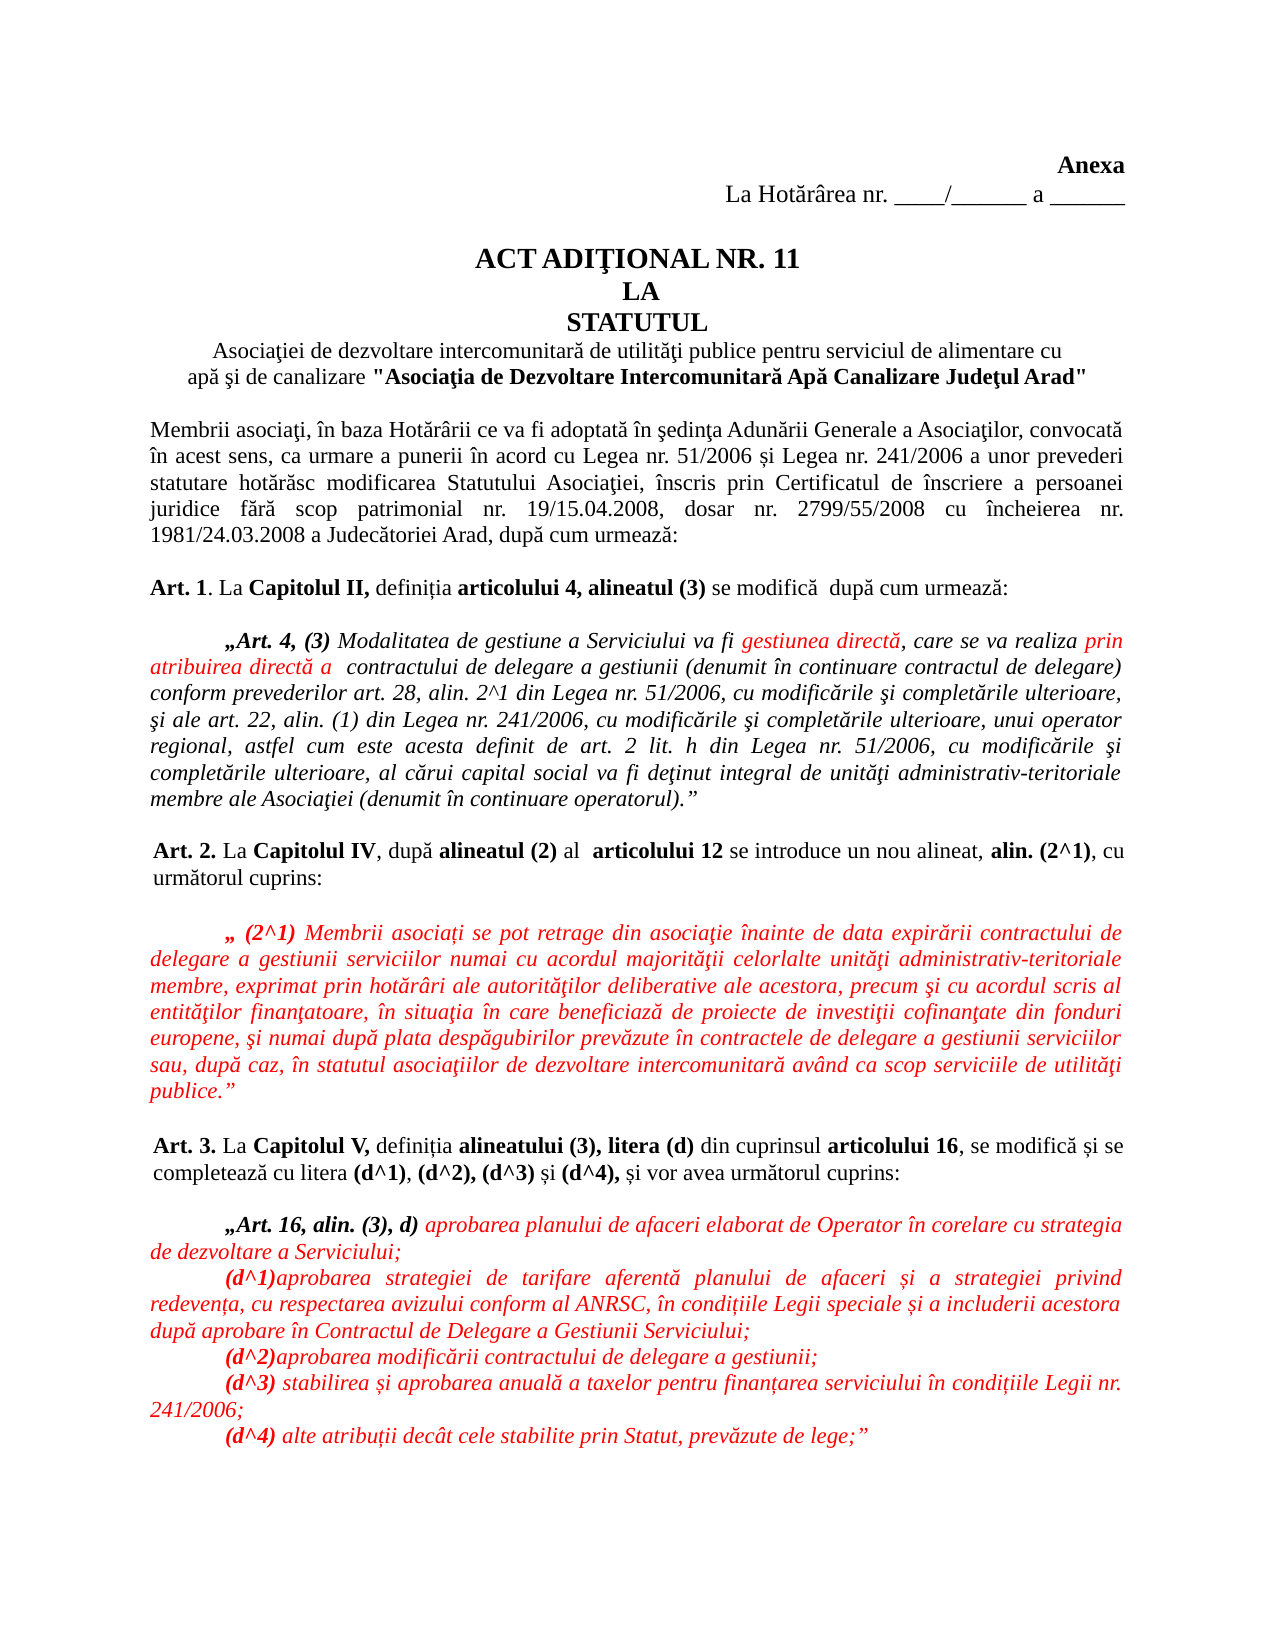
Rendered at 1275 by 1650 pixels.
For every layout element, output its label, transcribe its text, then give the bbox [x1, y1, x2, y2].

text „ (2^1) Membrii asociați se pot retrage din asociaţie înainte de data expirării contractului de delegare a gestiunii serviciilor numai cu acordul majorităţii celorlalte unităţi administrativ-teritoriale membre, exprimat prin hotărâri ale autorităţilor deliberative ale acestora, precum şi cu acordul scris al entităţilor finanţatoare, în situaţia în care beneficiază de proiecte de investiţii cofinanţate din fonduri europene, şi numai după plata despăgubirilor prevăzute în contractele de delegare a gestiunii serviciilor sau, după caz, în statutul asociaţiilor de dezvoltare intercomunitară având ca scop serviciile de utilităţi publice.” [150, 919, 1125, 1103]
text ACT ADIŢIONAL NR. 11 [150, 241, 1125, 274]
text (d^2)aprobarea modificării contractului de delegare a gestiunii; [150, 1343, 1125, 1369]
text Membrii asociaţi, în baza Hotărârii ce va fi adoptată în şedinţa Adunării Generale a Asociaţilor, convocată în acest sens, ca urmare a punerii în acord cu Legea nr. 51/2006 și Legea nr. 241/2006 a unor prevederi statutare hotărăsc modificarea Statutului Asociaţiei, înscris prin Certificatul de înscriere a persoanei juridice fără scop patrimonial nr. 19/15.04.2008, dosar nr. 2799/55/2008 cu încheierea nr. 1981/24.03.2008 a Judecătoriei Arad, după cum urmează: [150, 416, 1125, 548]
text Art. 1. La Capitolul II, definiția articolului 4, alineatul (3) se modifică după cum urmează: [150, 574, 1125, 600]
text Anexa [150, 150, 1125, 179]
text La Hotărârea nr. ____/______ a ______ [150, 179, 1125, 207]
text apă şi de canalizare "Asociaţia de Dezvoltare Intercomunitară Apă Canalizare Judeţul Arad" [150, 363, 1125, 389]
text „Art. 4, (3) Modalitatea de gestiune a Serviciului va fi gestiunea directă, care se va realiza prin atribuirea directă a contractului de delegare a gestiunii (denumit în continuare contractul de delegare) conform prevederilor art. 28, alin. 2^1 din Legea nr. 51/2006, cu modificările şi completările ulterioare, şi ale art. 22, alin. (1) din Legea nr. 241/2006, cu modificările şi completările ulterioare, unui operator regional, astfel cum este acesta definit de art. 2 lit. h din Legea nr. 51/2006, cu modificările şi completările ulterioare, al cărui capital social va fi deţinut integral de unităţi administrativ-teritoriale membre ale Asociaţiei (denumit în continuare operatorul).” [150, 627, 1125, 811]
text (d^4) alte atribuții decât cele stabilite prin Statut, prevăzute de lege;” [150, 1422, 1125, 1448]
text Asociaţiei de dezvoltare intercomunitară de utilităţi publice pentru serviciul de alimentare cu [150, 337, 1125, 363]
text LA [150, 274, 1125, 306]
text Art. 3. La Capitolul V, definiția alineatului (3), litera (d) din cuprinsul articolului 16, se modifică și se completează cu litera (d^1), (d^2), (d^3) și (d^4), și vor avea următorul cuprins: [153, 1132, 1125, 1185]
text „Art. 16, alin. (3), d) aprobarea planului de afaceri elaborat de Operator în corelare cu strategia de dezvoltare a Serviciului; [150, 1211, 1125, 1264]
text Art. 2. La Capitolul IV, după alineatul (2) al articolului 12 se introduce un nou alineat, alin. (2^1), cu următorul cuprins: [153, 838, 1125, 890]
text STATUTUL [150, 306, 1125, 337]
text (d^1)aprobarea strategiei de tarifare aferentă planului de afaceri și a strategiei privind redevența, cu respectarea avizului conform al ANRSC, în condițiile Legii speciale și a includerii acestora după aprobare în Contractul de Delegare a Gestiunii Serviciului; [150, 1264, 1125, 1343]
text (d^3) stabilirea și aprobarea anuală a taxelor pentru finanțarea serviciului în condițiile Legii nr. 241/2006; [150, 1369, 1125, 1422]
